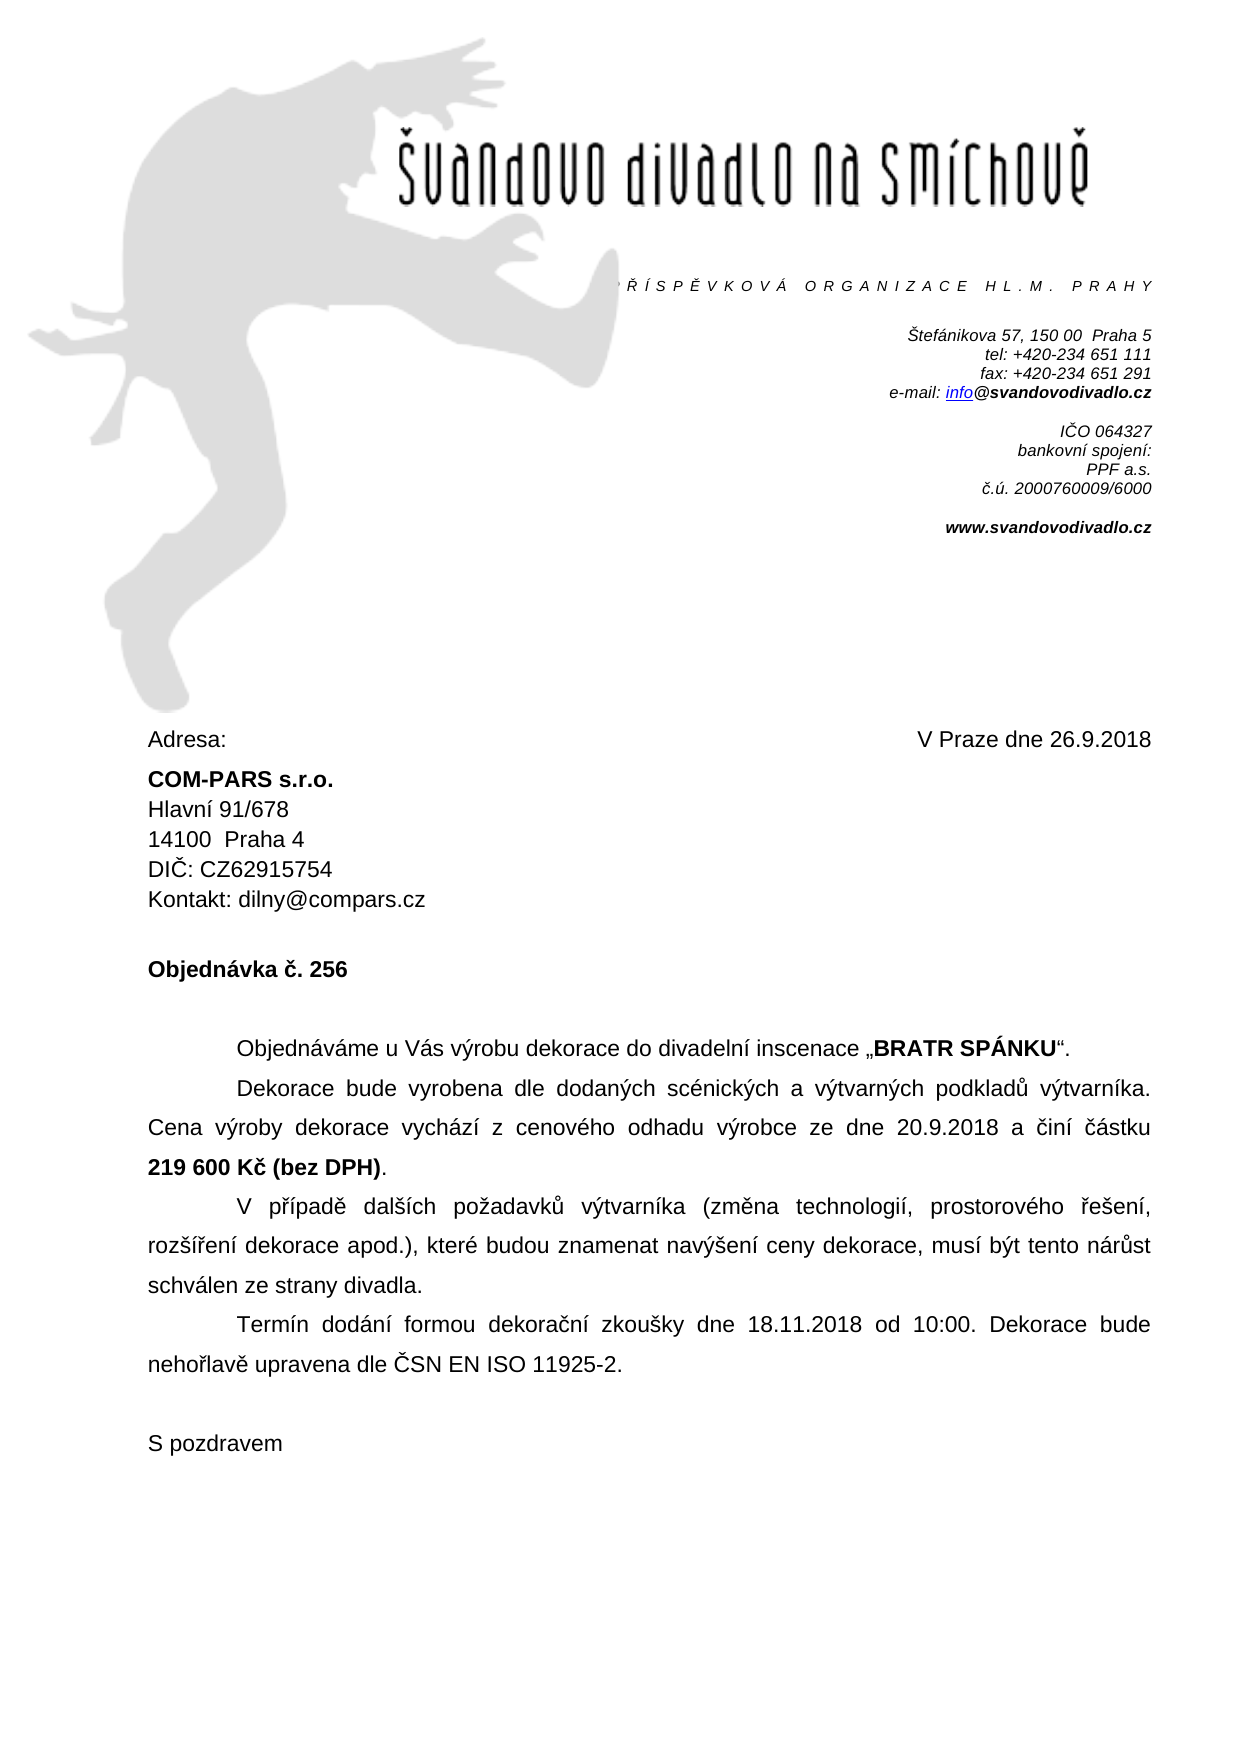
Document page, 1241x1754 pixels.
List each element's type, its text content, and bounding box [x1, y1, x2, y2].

text DIČ: CZ62915754 [148, 856, 1152, 882]
text Dekorace bude vyrobena dle dodaných scénických a výtvarných podkladů výtvarníka. Cena výroby dekorace vychází z cenového odhadu výrobce ze dne 20.9.2018 a činí částku 219 600 Kč (bez DPH). [148, 1074, 1152, 1180]
text 14100 Praha 4 [148, 826, 1152, 852]
text Termín dodání formou dekorační zkoušky dne 18.11.2018 od 10:00. Dekorace bude nehořlavě upravena dle ČSN EN ISO 11925-2. [148, 1311, 1152, 1377]
text Adresa: V Praze dne 26.9.2018 [148, 709, 1152, 752]
text COM-PARS s.r.o. [148, 766, 1152, 792]
text Hlavní 91/678 [148, 796, 1152, 822]
text Kontakt: dilny@compars.cz [148, 886, 1152, 913]
text S pozdravem [148, 1430, 1152, 1456]
text V případě dalších požadavků výtvarníka (změna technologií, prostorového řešení, rozšíření dekorace apod.), které budou znamenat navýšení ceny dekorace, musí být tento nárůst schválen ze strany divadla. [148, 1193, 1152, 1298]
text Objednáváme u Vás výrobu dekorace do divadelní inscenace „BRATR SPÁNKU“. [148, 1035, 1152, 1061]
text Objednávka č. 256 [148, 956, 1152, 982]
